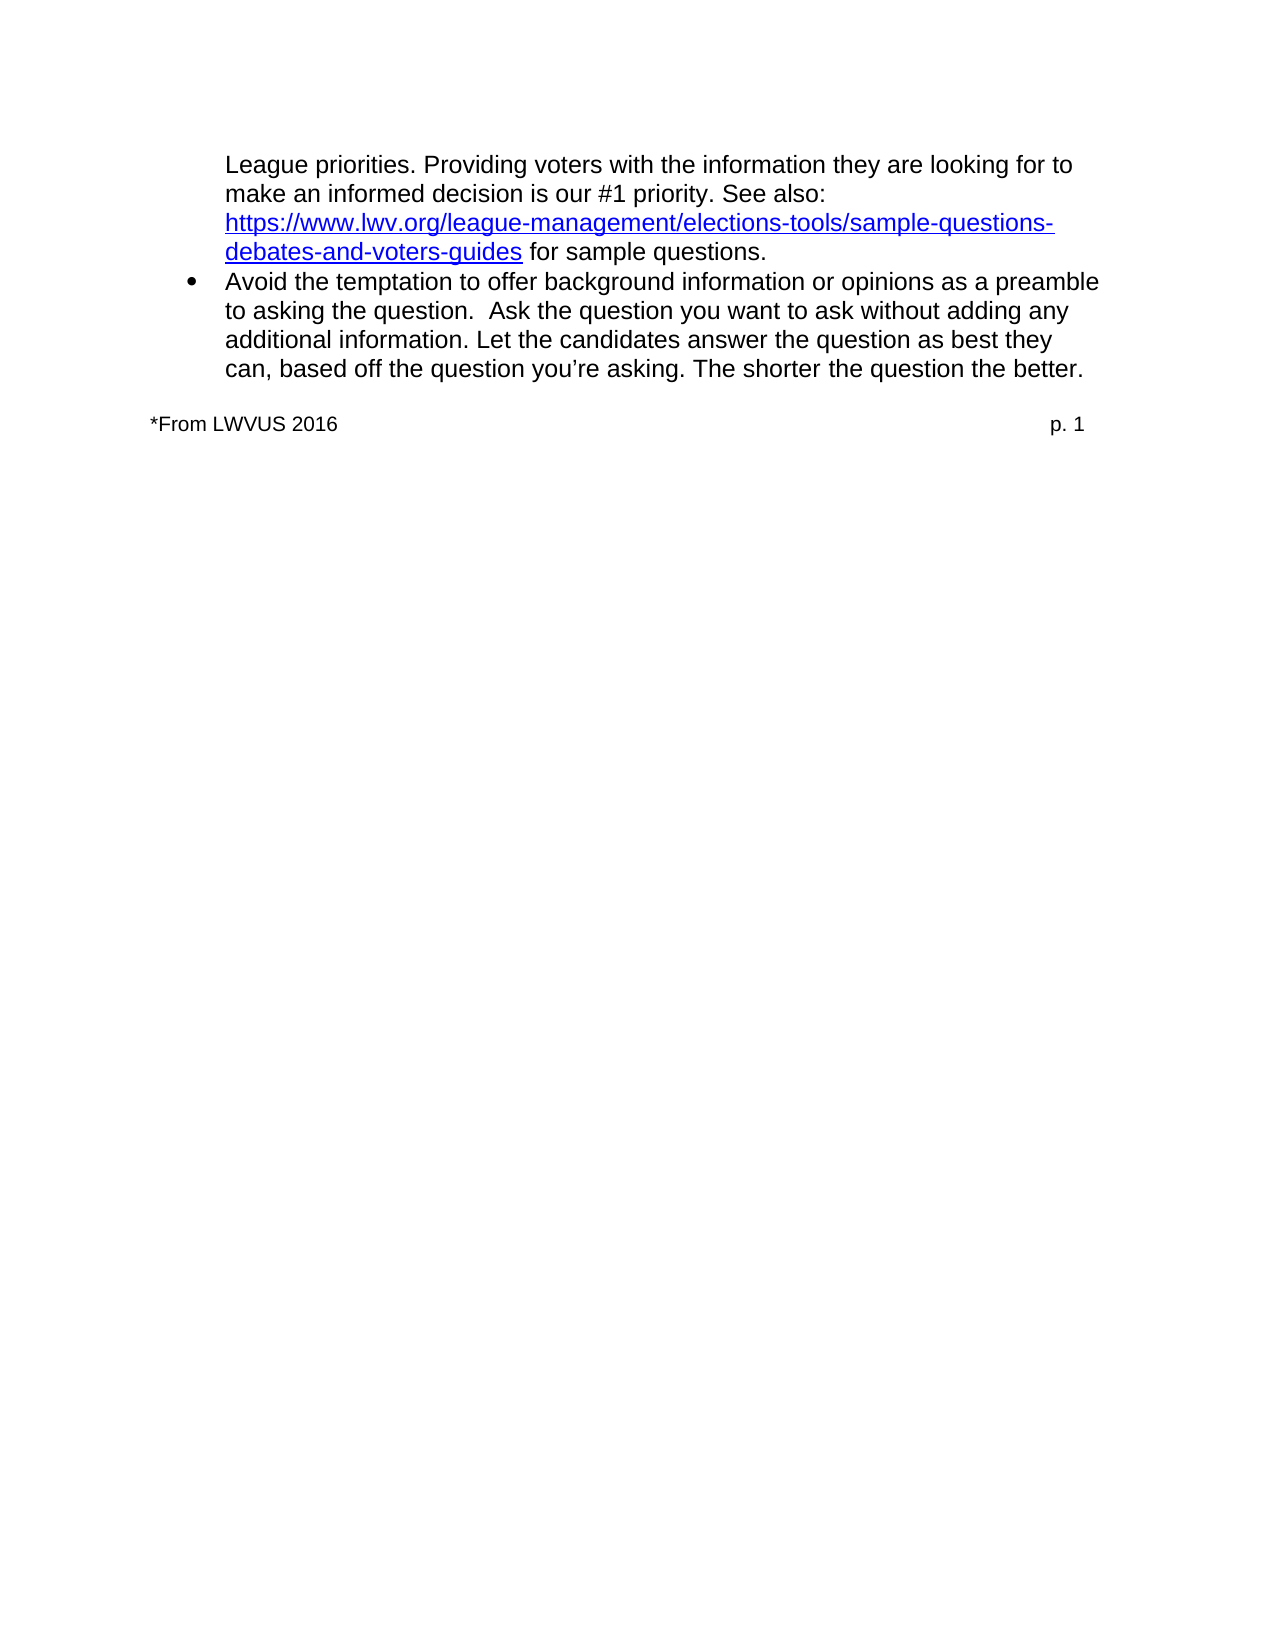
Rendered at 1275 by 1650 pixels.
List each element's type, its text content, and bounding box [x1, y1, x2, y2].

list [187, 150, 1121, 267]
text *From LWVUS 2016 p. 1 [150, 412, 1162, 436]
list Avoid the temptation to offer background information or opinions as a preamble to asking the question. Ask the question you want to ask without adding any additional information. Let the candidates answer the question as best they can, based off the question you’re asking. The shorter the question the better. [187, 267, 1106, 383]
